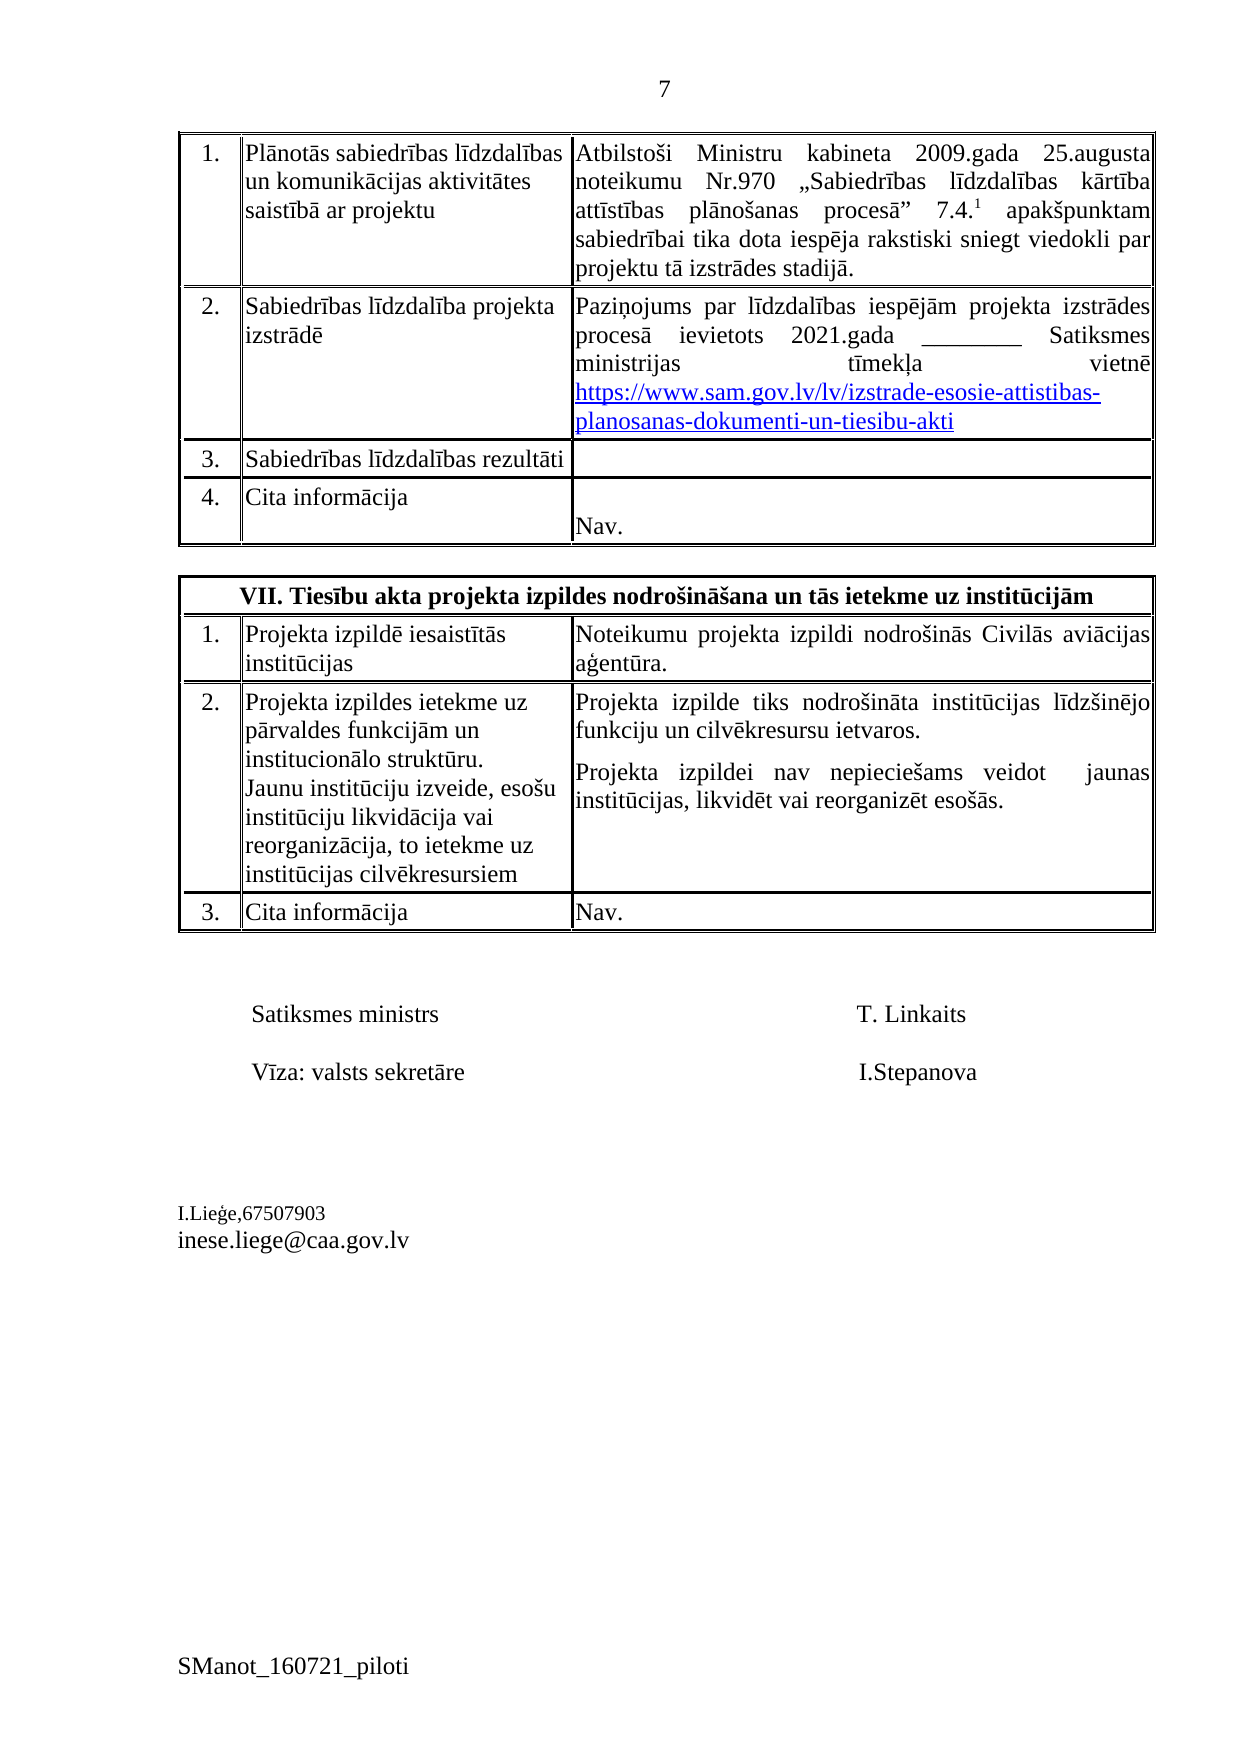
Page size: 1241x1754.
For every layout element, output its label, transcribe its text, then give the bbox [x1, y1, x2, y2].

table_cell Nav. [572, 891, 1152, 929]
table_cell Plānotās sabiedrības līdzdalības un komunikācijas aktivitātes saistībā ar projektu [242, 133, 572, 284]
table_cell Nav. [572, 476, 1152, 543]
table_cell 1. [181, 613, 240, 680]
table_cell Cita informācija [242, 479, 572, 543]
table_cell [574, 438, 1154, 476]
text I.Lieģe,67507903 [177, 1201, 1152, 1225]
text Vīza: valsts sekretāre I.Stepanova [177, 1057, 1152, 1086]
table_cell 2. [181, 680, 240, 891]
table_cell 3. [181, 891, 242, 929]
table_cell Projekta izpildē iesaistītās institūcijas [243, 617, 571, 680]
table_cell Noteikumu projekta izpildi nodrošinās Civilās aviācijas aģentūra. [574, 613, 1153, 680]
table_cell 2. [181, 285, 240, 438]
table_cell 4. [181, 476, 242, 543]
table_cell Sabiedrības līdzdalības rezultāti [243, 441, 571, 476]
text Satiksmes ministrs T. Linkaits [177, 999, 1152, 1028]
text inese.liege@caa.gov.lv [177, 1225, 1152, 1253]
table_cell Cita informācija [242, 894, 572, 929]
table_cell 1. [181, 135, 242, 284]
table_cell Paziņojums par līdzdalības iespējām projekta izstrādes procesā ievietots 2021.gada ________ Satiksmes ministrijas tīmekļa vietnē https://www.sam.gov.lv/lv/izstrade-esosie-attistibas-planosanas-dokumenti-un-tiesibu-akti [574, 285, 1153, 438]
table_cell Atbilstoši Ministru kabineta 2009.gada 25.augusta noteikumu Nr.970 „Sabiedrības līdzdalības kārtība attīstības plānošanas procesā” 7.4.1 apakšpunktam sabiedrībai tika dota iespēja rakstiski sniegt viedokli par projektu tā izstrādes stadijā. [572, 135, 1152, 284]
table_cell Projekta izpilde tiks nodrošināta institūcijas līdzšinējo funkciju un cilvēkresursu ietvaros. Projekta izpildei nav nepieciešams veidot jaunas institūcijas, likvidēt vai reorganizēt esošās. [574, 680, 1153, 891]
table_cell Projekta izpildes ietekme uz pārvaldes funkcijām un institucionālo struktūru. Jaunu institūciju izveide, esošu institūciju likvidācija vai reorganizācija, to ietekme uz institūcijas cilvēkresursiem [243, 684, 571, 891]
table_cell 3. [180, 438, 240, 476]
table_cell Sabiedrības līdzdalība projekta izstrādē [243, 288, 571, 438]
table_header VII. Tiesību akta projekta izpildes nodrošināšana un tās ietekme uz institūcijām [181, 578, 1152, 613]
